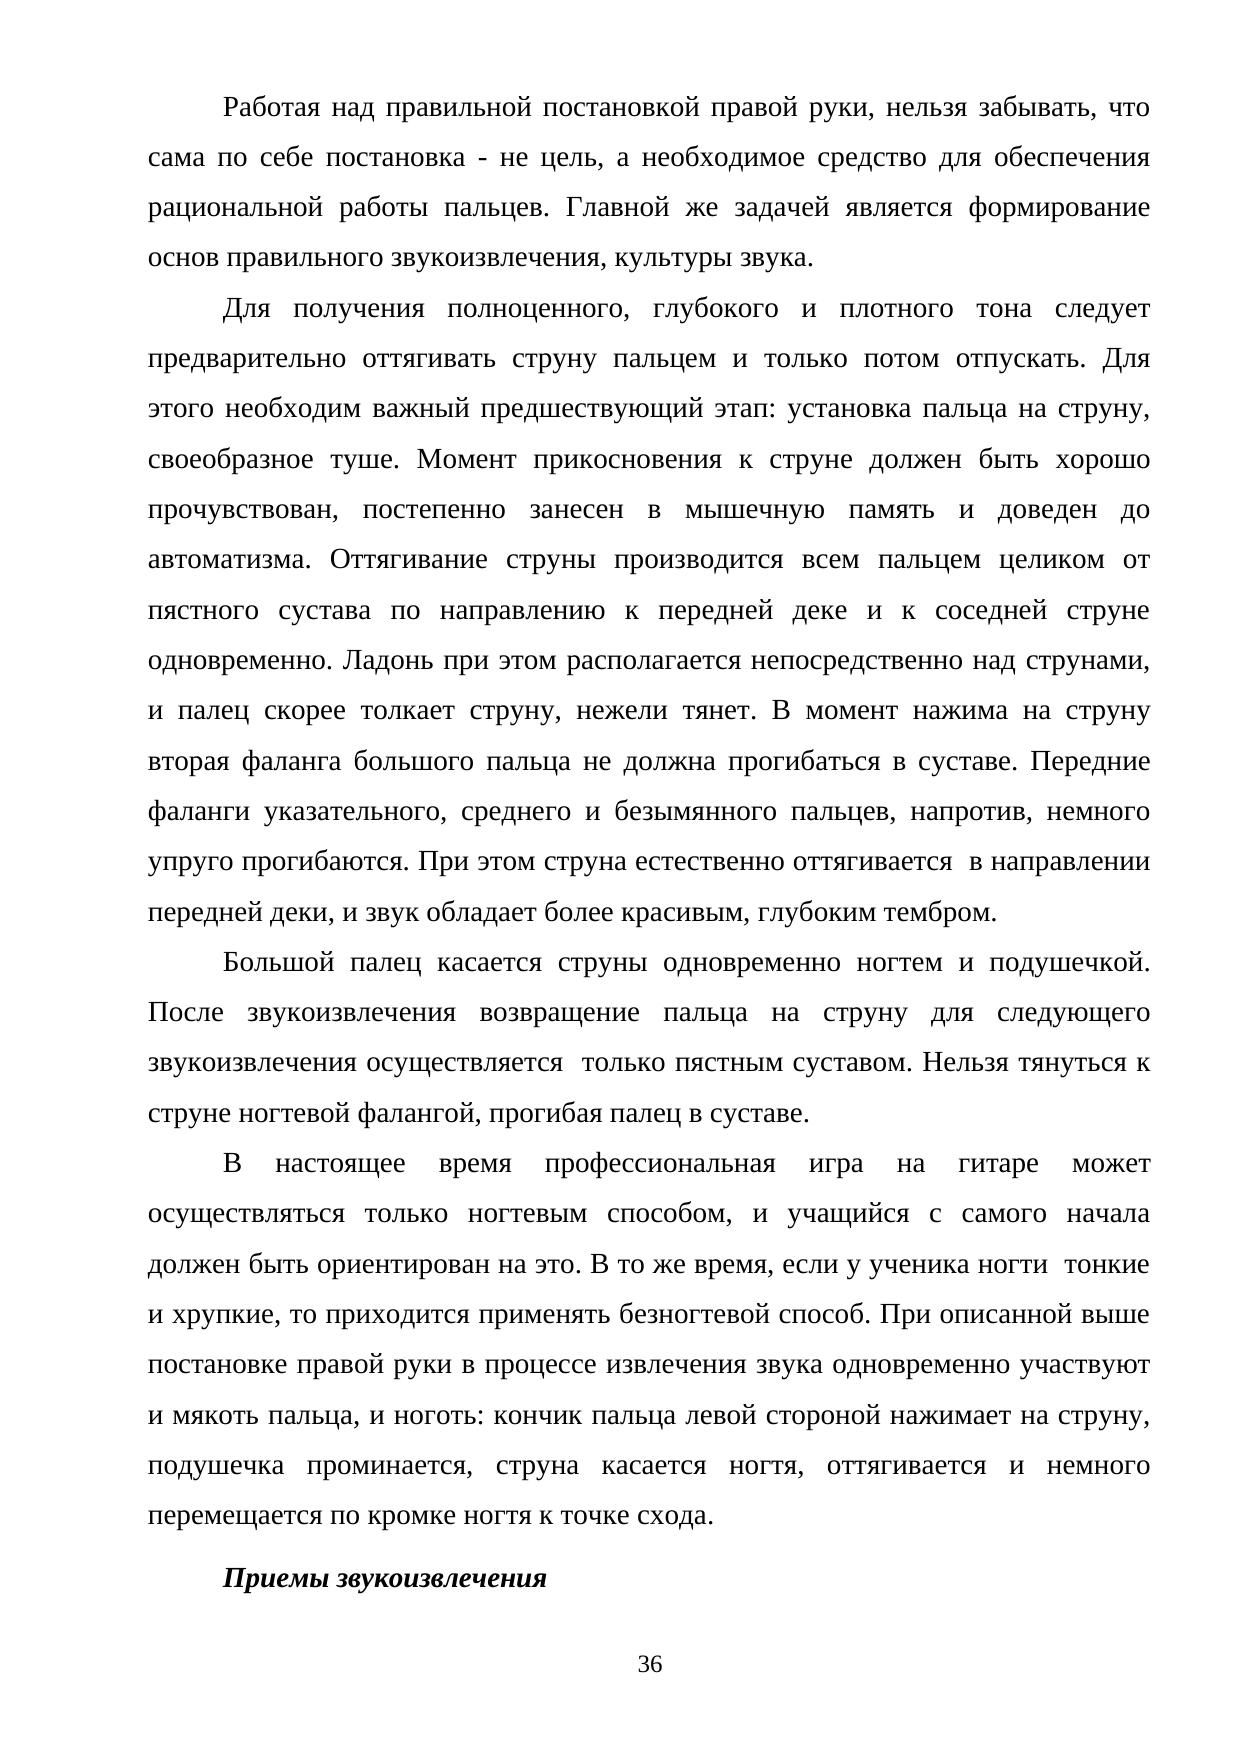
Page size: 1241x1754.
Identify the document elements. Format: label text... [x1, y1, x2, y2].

text Для получения полноценного, глубокого и плотного тона следует предварительно оттягивать струну пальцем и только потом отпускать. Для этого необходим важный предшествующий этап: установка пальца на струну, своеобразное туше. Момент прикосновения к струне должен быть хорошо прочувствован, постепенно занесен в мышечную память и доведен до автоматизма. Оттягивание струны производится всем пальцем целиком от пястного сустава по направлению к передней деке и к соседней струне одновременно. Ладонь при этом располагается непосредственно над струнами, и палец скорее толкает струну, нежели тянет. В момент нажима на струну вторая фаланга большого пальца не должна прогибаться в суставе. Передние фаланги указательного, среднего и безымянного пальцев, напротив, немного упруго прогибаются. При этом струна естественно оттягивается в направлении передней деки, и звук обладает более красивым, глубоким тембром. [148, 290, 1152, 927]
text В настоящее время профессиональная игра на гитаре может осуществляться только ногтевым способом, и учащийся с самого начала должен быть ориентирован на это. В то же время, если у ученика ногти тонкие и хрупкие, то приходится применять безногтевой способ. При описанной выше постановке правой руки в процессе извлечения звука одновременно участвуют и мякоть пальца, и ноготь: кончик пальца левой стороной нажимает на струну, подушечка проминается, струна касается ногтя, оттягивается и немного перемещается по кромке ногтя к точке схода. [148, 1145, 1152, 1531]
text Большой палец касается струны одновременно ногтем и подушечкой. После звукоизвлечения возвращение пальца на струну для следующего звукоизвлечения осуществляется только пястным суставом. Нельзя тянуться к струне ногтевой фалангой, прогибая палец в суставе. [148, 944, 1152, 1128]
text Работая над правильной постановкой правой руки, нельзя забывать, что сама по себе постановка - не цель, а необходимое средство для обеспечения рациональной работы пальцев. Главной же задачей является формирование основ правильного звукоизвлечения, культуры звука. [148, 89, 1152, 273]
subtitle Приемы звукоизвлечения [148, 1560, 1152, 1594]
